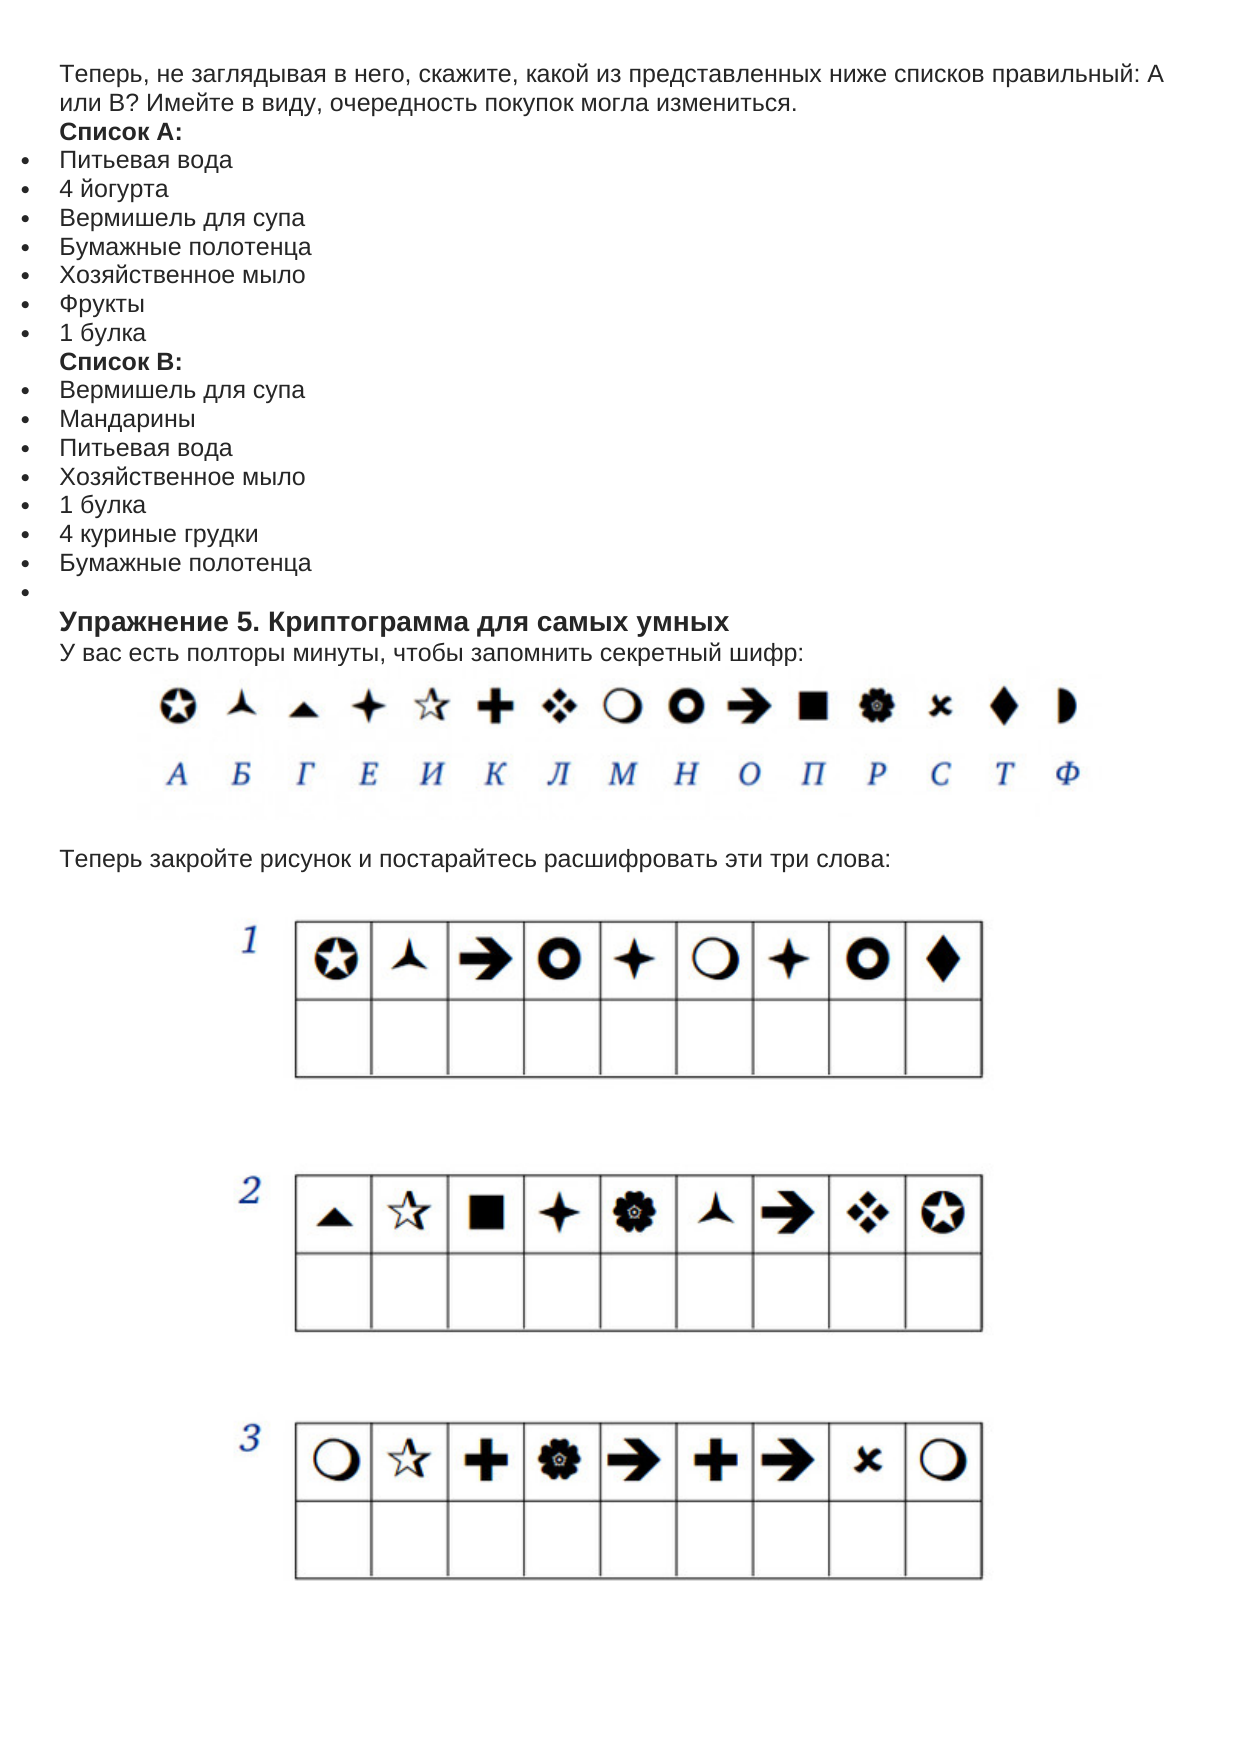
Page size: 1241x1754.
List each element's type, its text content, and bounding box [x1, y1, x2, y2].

picture [88, 666, 1152, 820]
text У вас есть полторы минуты, чтобы запомнить секретный шифр: [59, 638, 1181, 666]
list 4 йогурта [22, 174, 1181, 203]
list Питьевая вода [22, 145, 1181, 174]
list Питьевая вода [22, 433, 1181, 462]
list 1 булка [22, 318, 1181, 347]
list Хозяйственное мыло [22, 260, 1181, 289]
text Список А: [59, 117, 1181, 145]
text Список В: [59, 347, 1181, 375]
list 4 куриные грудки [22, 519, 1181, 548]
list Фрукты [22, 289, 1181, 318]
text Упражнение 5. Криптограмма для самых умных [59, 605, 1181, 638]
list 1 булка [22, 490, 1181, 519]
picture [99, 894, 1141, 1602]
list Бумажные полотенца [22, 548, 1181, 577]
list Вермишель для супа [22, 203, 1181, 232]
list Мандарины [22, 404, 1181, 433]
list Хозяйственное мыло [22, 462, 1181, 490]
list Бумажные полотенца [22, 232, 1181, 260]
text Теперь закройте рисунок и постарайтесь расшифровать эти три слова: [59, 835, 1181, 873]
text Теперь, не заглядывая в него, скажите, какой из представленных ниже списков правильный: А или В? Имейте в виду, очередность покупок могла измениться. [59, 59, 1181, 117]
list Вермишель для супа [22, 375, 1181, 404]
